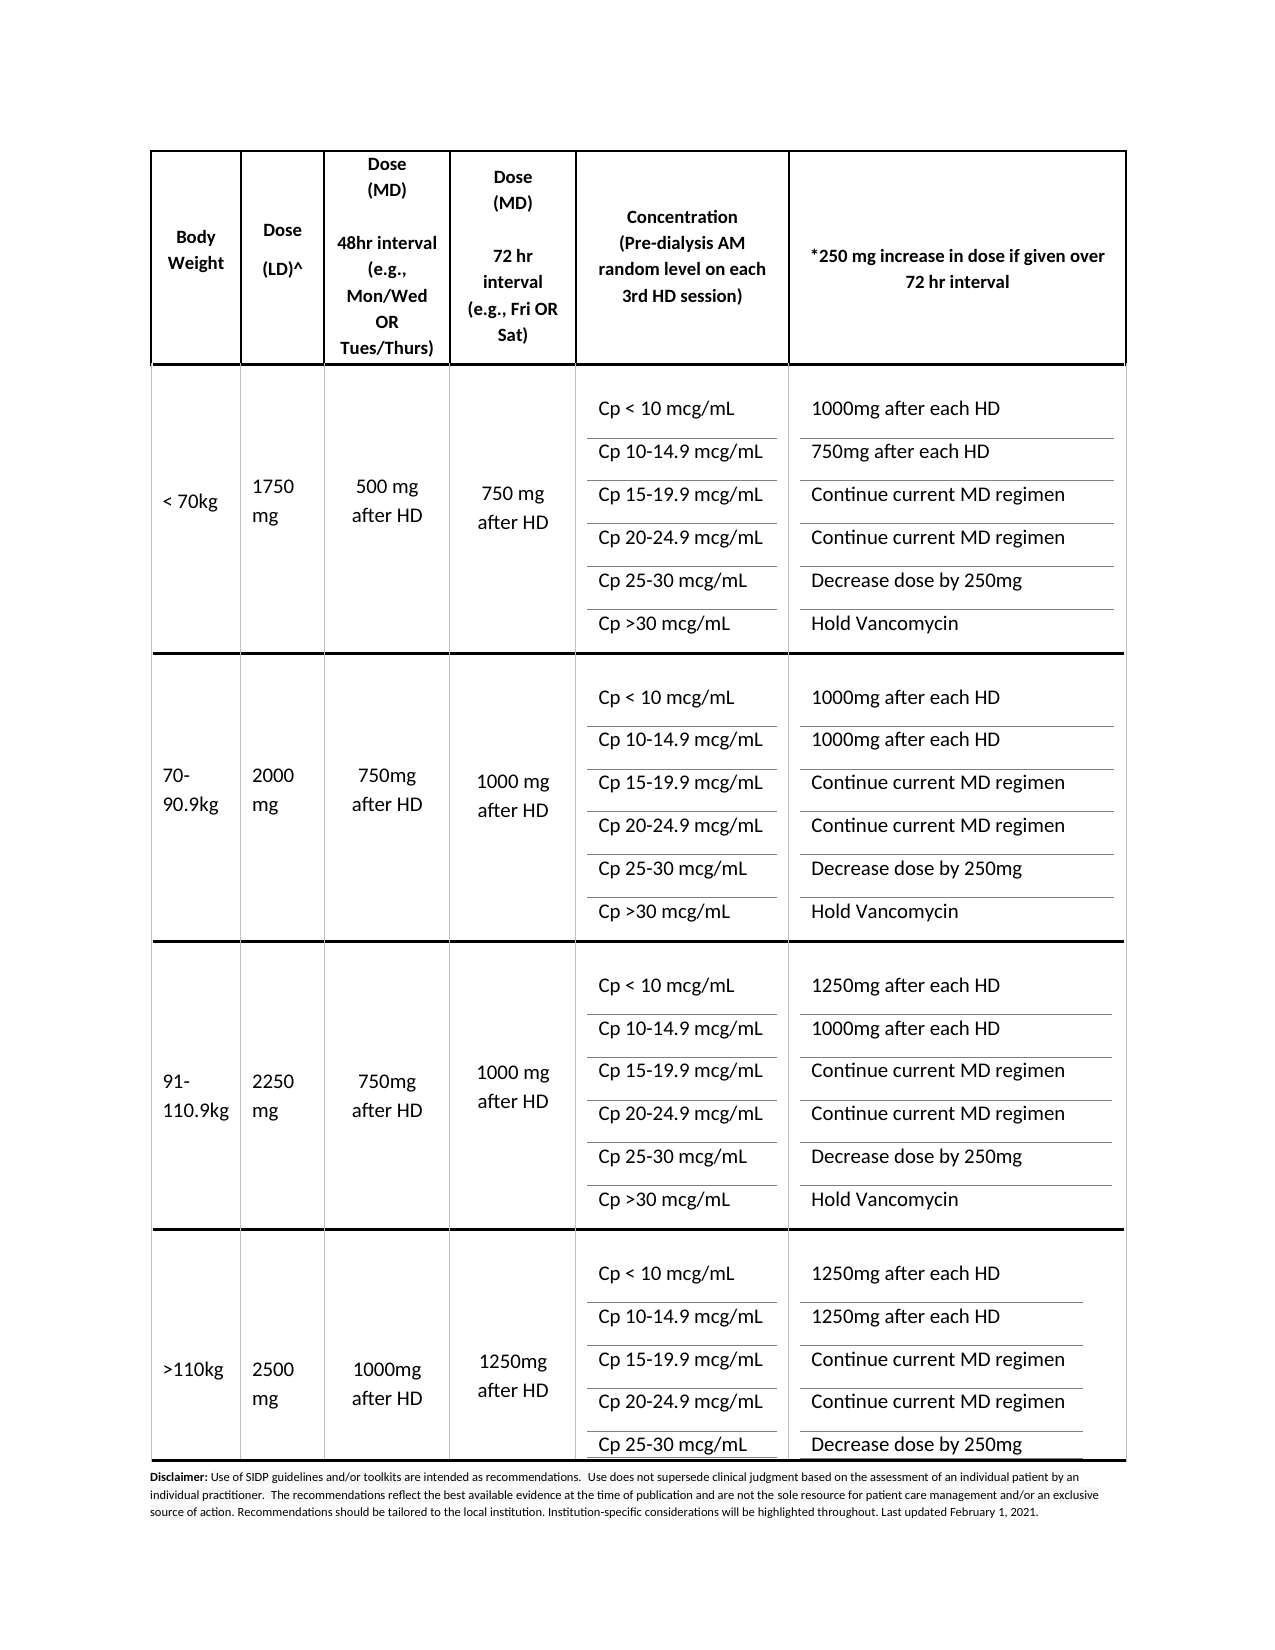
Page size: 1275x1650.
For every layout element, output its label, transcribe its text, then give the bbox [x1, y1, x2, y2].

table_cell 1250mg after HD [450, 1231, 575, 1459]
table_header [790, 152, 1125, 363]
table_cell 91-110.9kg [152, 941, 240, 1228]
table_cell [789, 652, 1126, 940]
table_header Loading Dose (LD)^ [242, 152, 323, 363]
table_cell [789, 940, 1126, 1228]
table_header Actual Body Weight [152, 152, 240, 363]
table_cell 750 mg after HD [450, 366, 575, 652]
table_cell 1000mg after HD [325, 1231, 449, 1459]
table_cell < 70kg [152, 364, 240, 652]
table_cell >110kg [152, 1229, 240, 1459]
table_cell 2000 mg [241, 655, 324, 940]
table_cell 2500 mg [241, 1231, 324, 1459]
table_cell 1000 mg after HD [450, 655, 575, 940]
table_cell [789, 363, 1126, 652]
table_cell [576, 366, 788, 652]
table_cell [789, 1228, 1126, 1459]
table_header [577, 152, 788, 363]
table_cell [576, 1231, 788, 1459]
table_cell [576, 943, 788, 1228]
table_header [451, 152, 575, 363]
table_cell 2250 mg [241, 943, 324, 1228]
table_cell 1750 mg [241, 366, 324, 652]
table_cell 1000 mg after HD [450, 943, 575, 1228]
table_cell 70-90.9kg [152, 653, 240, 940]
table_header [325, 152, 449, 363]
table_cell 500 mg after HD [325, 366, 449, 652]
table_cell 750mg after HD [325, 943, 449, 1228]
table_cell [576, 655, 788, 940]
table_cell 750mg after HD [325, 655, 449, 940]
